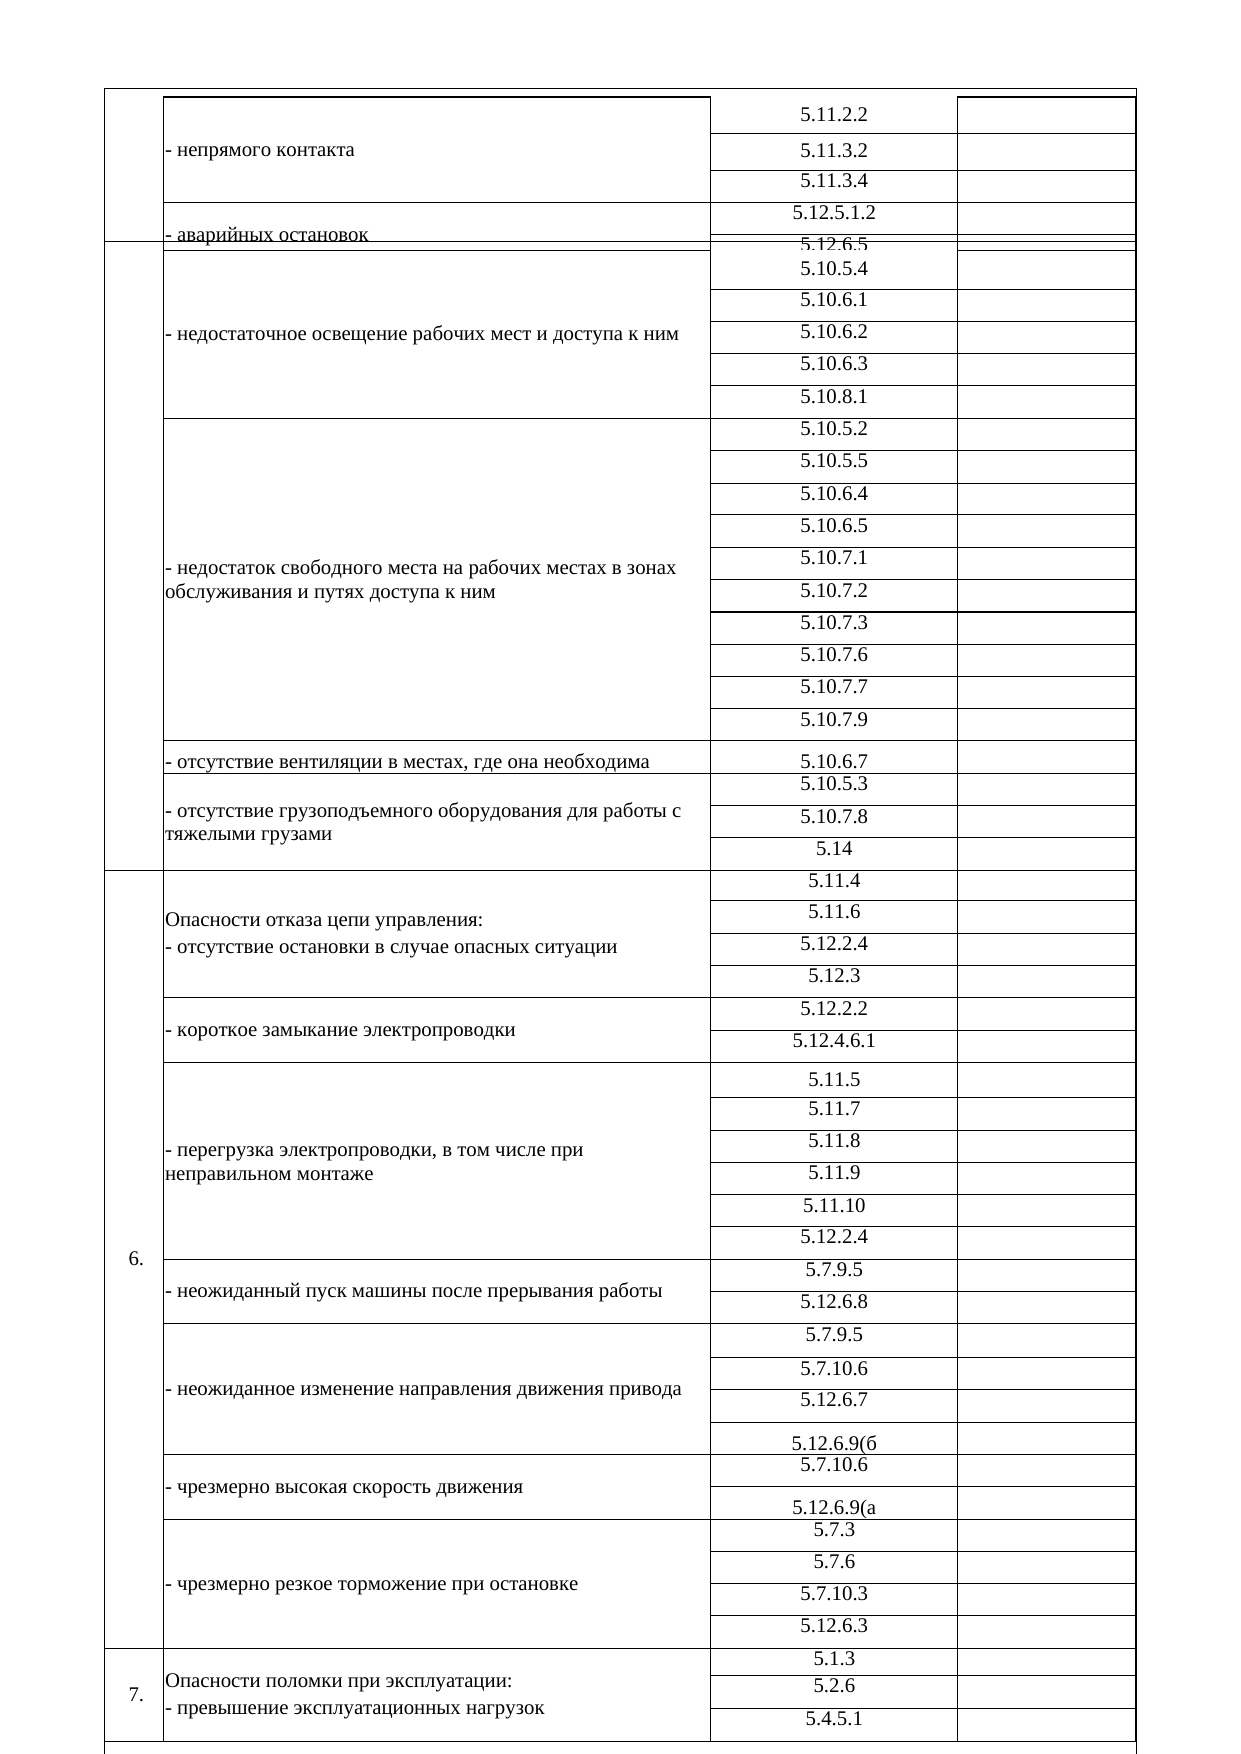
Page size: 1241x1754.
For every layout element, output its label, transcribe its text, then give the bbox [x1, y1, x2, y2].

table_header [105, 96, 163, 241]
table_cell [958, 1676, 1135, 1708]
table_cell [958, 998, 1135, 1030]
table_cell 5.10.7.7 [711, 677, 957, 708]
table_cell [958, 1520, 1135, 1551]
table_cell 5.11.7 [711, 1098, 957, 1130]
table_cell [958, 934, 1135, 965]
table_header 5.11.2.2 [711, 96, 957, 132]
table_cell [958, 1390, 1135, 1422]
table_cell - неожиданный пуск машины после прерывания работы [164, 1260, 710, 1323]
table_cell [958, 645, 1135, 676]
table_cell [958, 613, 1135, 644]
table_cell [958, 548, 1135, 579]
table_cell [958, 1292, 1135, 1323]
table_cell 5.7.10.6 [711, 1358, 957, 1389]
table_cell [958, 774, 1135, 805]
table_cell [958, 1584, 1135, 1615]
table_header 5.10.5.4 [711, 250, 957, 288]
table_cell 5.10.6.7 [711, 741, 957, 773]
table_cell 5.14 [711, 838, 957, 870]
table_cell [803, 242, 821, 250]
table_cell [958, 171, 1135, 202]
table_cell 5.12.4.6.1 [711, 1031, 957, 1062]
table_cell 5.1.3 [711, 1649, 957, 1675]
table_cell 5.10.7.3 [711, 613, 957, 644]
table_cell 5.10.6.2 [711, 322, 957, 353]
table_cell - перегрузка электропроводки, в том числе при неправильном монтаже [164, 1063, 710, 1259]
table_cell 5.10.6.4 [711, 484, 957, 514]
table_cell 5.12.6.9(а [711, 1487, 957, 1519]
table_cell [958, 838, 1135, 870]
table_cell 5.7.9.5 [711, 1324, 957, 1357]
table_cell [958, 1163, 1135, 1194]
table_cell 5.11.5 [711, 1063, 957, 1097]
table_cell [958, 677, 1135, 708]
table_cell 5.12.3 [711, 966, 957, 997]
table_header [958, 98, 1135, 132]
table_cell [958, 1358, 1135, 1389]
table_cell 5.12.6.8 [711, 1292, 957, 1323]
table_cell [958, 235, 1135, 241]
table_header - недостаточное освещение рабочих мест и доступа к ним [164, 251, 710, 418]
table_cell [958, 1063, 1135, 1097]
table_cell [958, 419, 1135, 450]
table_cell - неожиданное изменение направления движения привода [164, 1324, 710, 1454]
table_cell 5.10.8.1 [711, 386, 957, 418]
table_header [105, 242, 163, 250]
table_cell 5.12.2.4 [711, 1227, 957, 1259]
table_cell 5.10.7.2 [711, 580, 957, 611]
table_cell 5.12.2.4 [711, 934, 957, 965]
table_cell [958, 1423, 1135, 1454]
table_cell - отсутствие вентиляции в местах, где она необходима [164, 741, 710, 773]
table_cell [958, 1616, 1135, 1648]
table_cell [958, 1324, 1135, 1357]
table_cell [958, 901, 1135, 933]
table_cell 5.2.6 [711, 1676, 957, 1708]
table_cell - чрезмерно высокая скорость движения [164, 1455, 710, 1519]
table_cell [958, 386, 1135, 418]
table_cell 7. [105, 1649, 163, 1741]
table_cell - чрезмерно резкое торможение при остановке [164, 1520, 710, 1648]
table_cell 5.7.6 [711, 1552, 957, 1583]
table_cell 5.7.10.3 [711, 1584, 957, 1615]
table_cell - аварийных остановок [164, 203, 710, 241]
table_cell [958, 515, 1135, 547]
table_cell 5.11.3.2 [711, 134, 957, 169]
table_cell 5.10.7.8 [711, 806, 957, 837]
table_cell 5.11.3.4 [711, 171, 957, 202]
table_cell 5.11.9 [711, 1163, 957, 1194]
table_cell 5.12.5.1.2 [711, 203, 957, 234]
table_cell - отсутствие грузоподъемного оборудования для работы с тяжелыми грузами [164, 774, 710, 870]
table_cell 5.12.6.7 [711, 1390, 957, 1422]
table_cell 5.10.6.5 [711, 515, 957, 547]
table_cell [958, 966, 1135, 997]
table_cell 5.7.9.5 [711, 1260, 957, 1291]
table_cell 5.10.6.3 [711, 354, 957, 385]
table_cell [958, 1031, 1135, 1062]
table_cell 5.11.10 [711, 1195, 957, 1226]
table_cell [958, 484, 1135, 514]
table_cell 5.4.5.1 [711, 1709, 957, 1741]
table_cell [958, 322, 1135, 353]
table_cell [958, 1260, 1135, 1291]
table_cell Опасности поломки при эксплуатации: - превышение эксплуатационных нагрузок [164, 1649, 710, 1741]
table_cell 5.12.6.9(б [711, 1423, 957, 1454]
table_cell [958, 709, 1135, 740]
table_cell [958, 1455, 1135, 1486]
table_cell 5.10.5.5 [711, 451, 957, 482]
table_cell 5.7.10.6 [711, 1455, 957, 1486]
table_cell [958, 203, 1135, 234]
table_cell [958, 741, 1135, 773]
table_cell 5.7.3 [711, 1520, 957, 1551]
table_cell [958, 1709, 1135, 1741]
table_cell - короткое замыкание электропроводки [164, 998, 710, 1062]
table_cell [958, 1649, 1135, 1675]
table_cell [958, 1552, 1135, 1583]
table_cell 5.11.8 [711, 1131, 957, 1162]
table_cell 5.10.7.6 [711, 645, 957, 676]
table_cell - недостаток свободного места на рабочих местах в зонах обслуживания и путях доступа к ним [164, 419, 710, 740]
table_header - непрямого контакта [164, 98, 710, 202]
table_cell [958, 1131, 1135, 1162]
table_cell 5.10.7.1 [711, 548, 957, 579]
table_cell 5.11.4 [711, 871, 957, 900]
table_header [958, 251, 1135, 288]
table_cell [958, 871, 1135, 900]
table_cell [958, 1487, 1135, 1519]
table_cell 6. [105, 871, 163, 1648]
table_cell 5.12.6.3 [711, 1616, 957, 1648]
table_cell [958, 1227, 1135, 1259]
table_cell [958, 1098, 1135, 1130]
table_cell [958, 580, 1135, 611]
table_cell 5.10.7.9 [711, 709, 957, 740]
table_header [105, 250, 163, 870]
table_cell 5.12.2.2 [711, 998, 957, 1030]
table_cell 5.10.6.1 [711, 290, 957, 321]
table_cell [958, 451, 1135, 482]
table_cell [958, 1195, 1135, 1226]
table_cell [958, 290, 1135, 321]
table_cell 5.10.5.2 [711, 419, 957, 450]
table_cell [958, 806, 1135, 837]
table_cell [958, 242, 1135, 250]
table_cell Опасности отказа цепи управления: - отсутствие остановки в случае опасных ситуации [164, 871, 710, 997]
table_cell 5.10.5.3 [711, 774, 957, 805]
table_cell 5.11.6 [711, 901, 957, 933]
table_cell [958, 354, 1135, 385]
table_cell [958, 134, 1135, 169]
